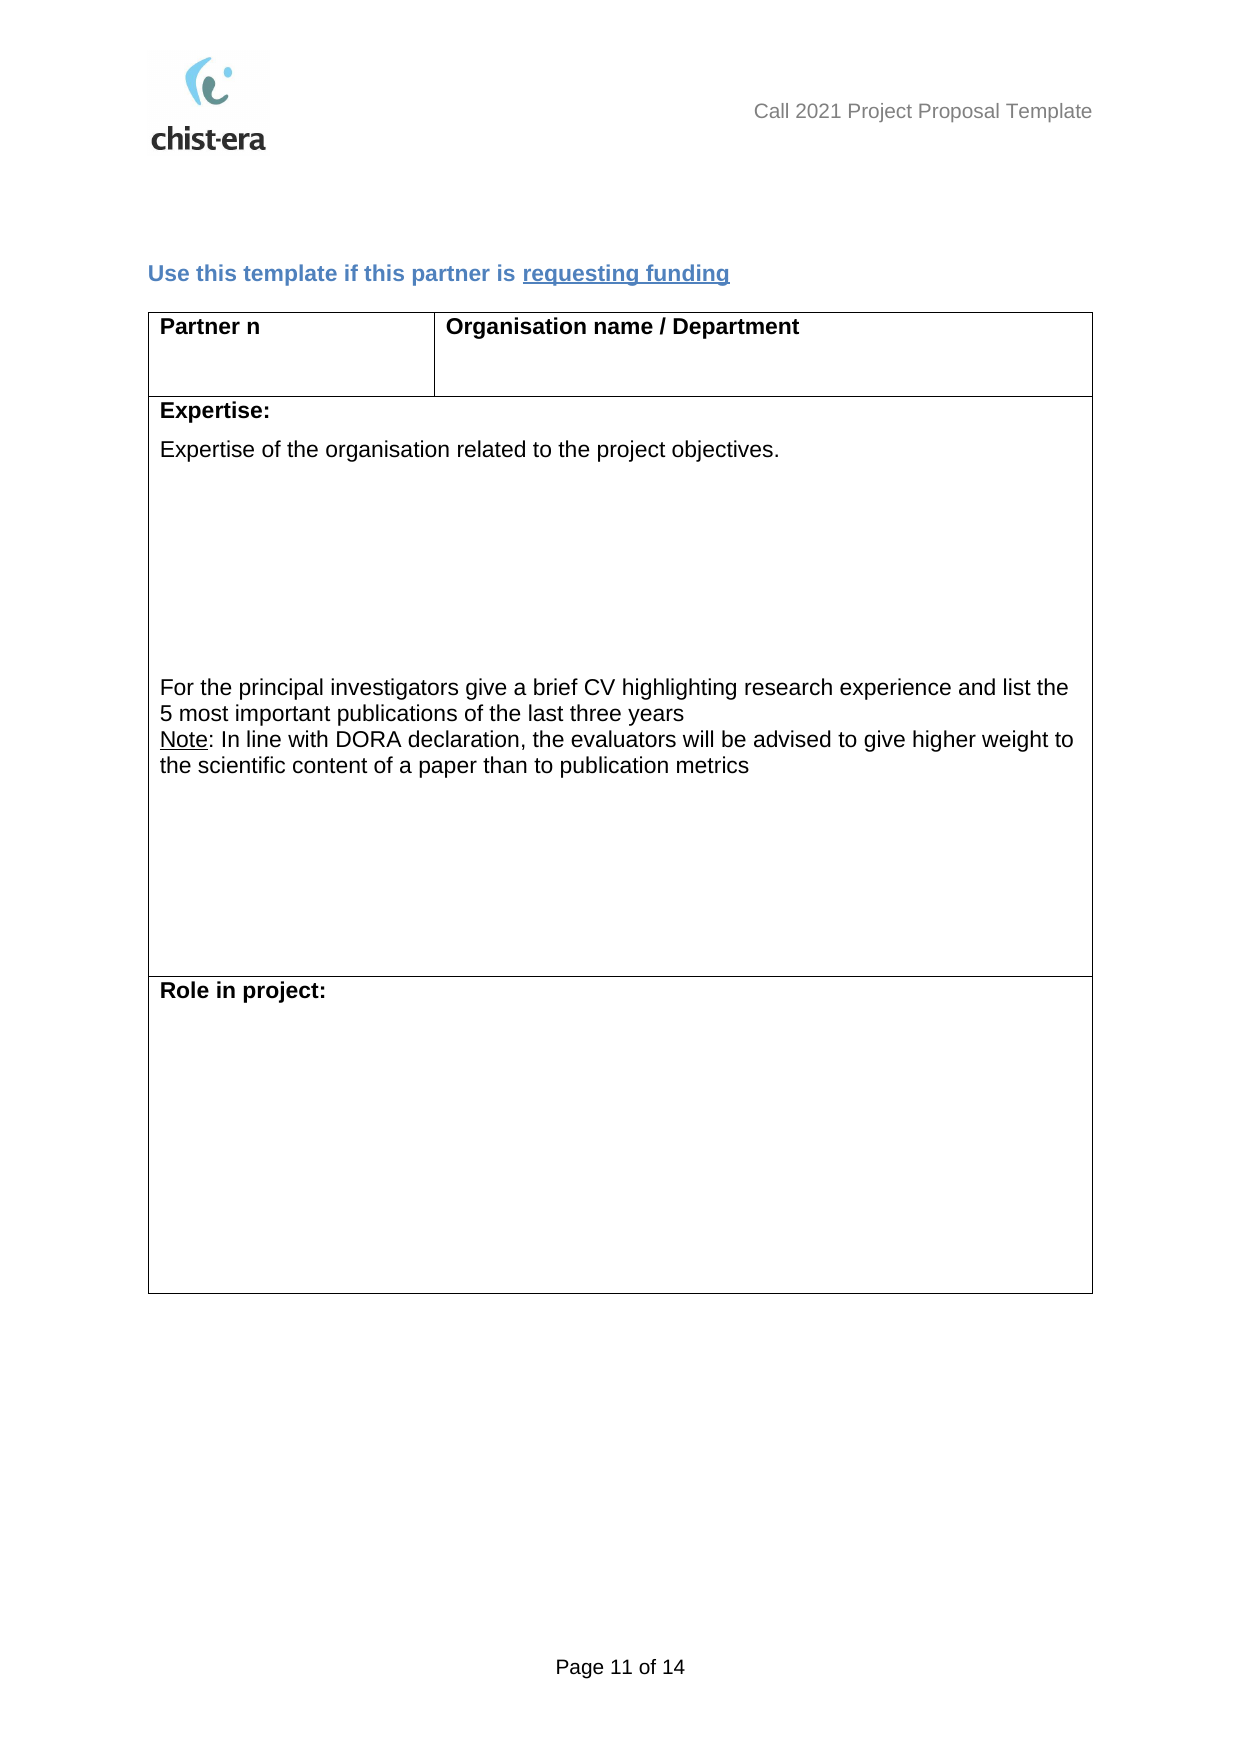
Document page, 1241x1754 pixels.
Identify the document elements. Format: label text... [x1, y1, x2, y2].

table_header Partner n [149, 313, 434, 396]
table_cell Role in project: [149, 977, 1092, 1293]
text Use this template if this partner is requesting funding [148, 259, 1092, 286]
table_header Organisation name / Department [435, 313, 1092, 396]
picture [146, 50, 271, 156]
